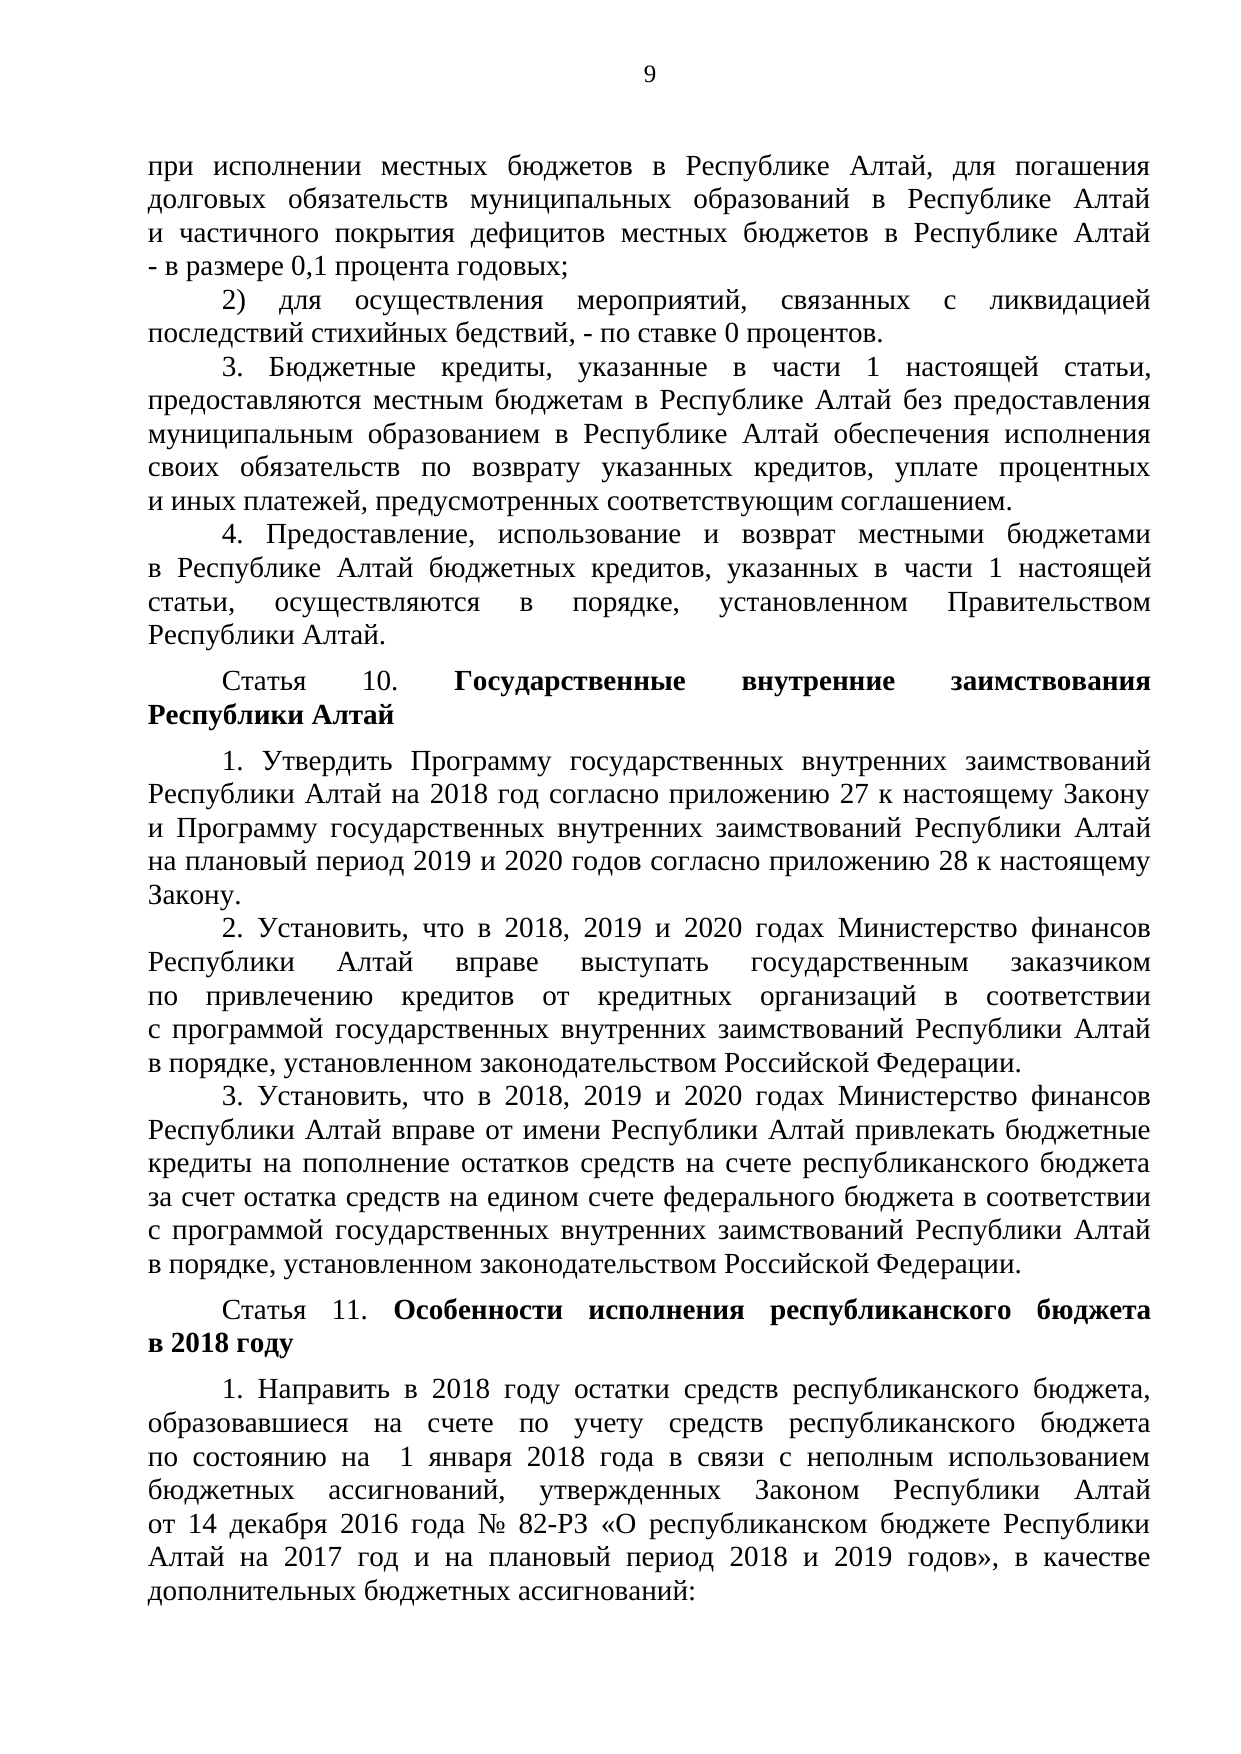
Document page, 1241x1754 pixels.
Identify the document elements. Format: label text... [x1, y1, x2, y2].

text Статья 11. Особенности исполнения республиканского бюджета в 2018 году [148, 1292, 1152, 1359]
text 3. Бюджетные кредиты, указанные в части 1 настоящей статьи, предоставляются местным бюджетам в Республике Алтай без предоставления муниципальным образованием в Республике Алтай обеспечения исполнения своих обязательств по возврату указанных кредитов, уплате процентных и иных платежей, предусмотренных соответствующим соглашением. [148, 349, 1152, 517]
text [148, 148, 1152, 282]
text 2) для осуществления мероприятий, связанных с ликвидацией последствий стихийных бедствий, - по ставке 0 процентов. [148, 282, 1152, 349]
text 1. Утвердить Программу государственных внутренних заимствований Республики Алтай на 2018 год согласно приложению 27 к настоящему Закону и Программу государственных внутренних заимствований Республики Алтай на плановый период 2019 и 2020 годов согласно приложению 28 к настоящему Закону. [148, 743, 1152, 911]
text 2. Установить, что в 2018, 2019 и 2020 годах Министерство финансов Республики Алтай вправе выступать государственным заказчиком по привлечению кредитов от кредитных организаций в соответствии с программой государственных внутренних заимствований Республики Алтай в порядке, установленном законодательством Российской Федерации. [148, 911, 1152, 1078]
text 1. Направить в 2018 году остатки средств республиканского бюджета, образовавшиеся на счете по учету средств республиканского бюджета по состоянию на 1 января 2018 года в связи с неполным использованием бюджетных ассигнований, утвержденных Законом Республики Алтай от 14 декабря 2016 года № 82-РЗ «О республиканском бюджете Республики Алтай на 2017 год и на плановый период 2018 и 2019 годов», в качестве дополнительных бюджетных ассигнований: [148, 1372, 1152, 1606]
text 3. Установить, что в 2018, 2019 и 2020 годах Министерство финансов Республики Алтай вправе от имени Республики Алтай привлекать бюджетные кредиты на пополнение остатков средств на счете республиканского бюджета за счет остатка средств на едином счете федерального бюджета в соответствии с программой государственных внутренних заимствований Республики Алтай в порядке, установленном законодательством Российской Федерации. [148, 1078, 1152, 1279]
text 4. Предоставление, использование и возврат местными бюджетами в Республике Алтай бюджетных кредитов, указанных в части 1 настоящей статьи, осуществляются в порядке, установленном Правительством Республики Алтай. [148, 517, 1152, 651]
text Статья 10. Государственные внутренние заимствования Республики Алтай [148, 663, 1152, 730]
